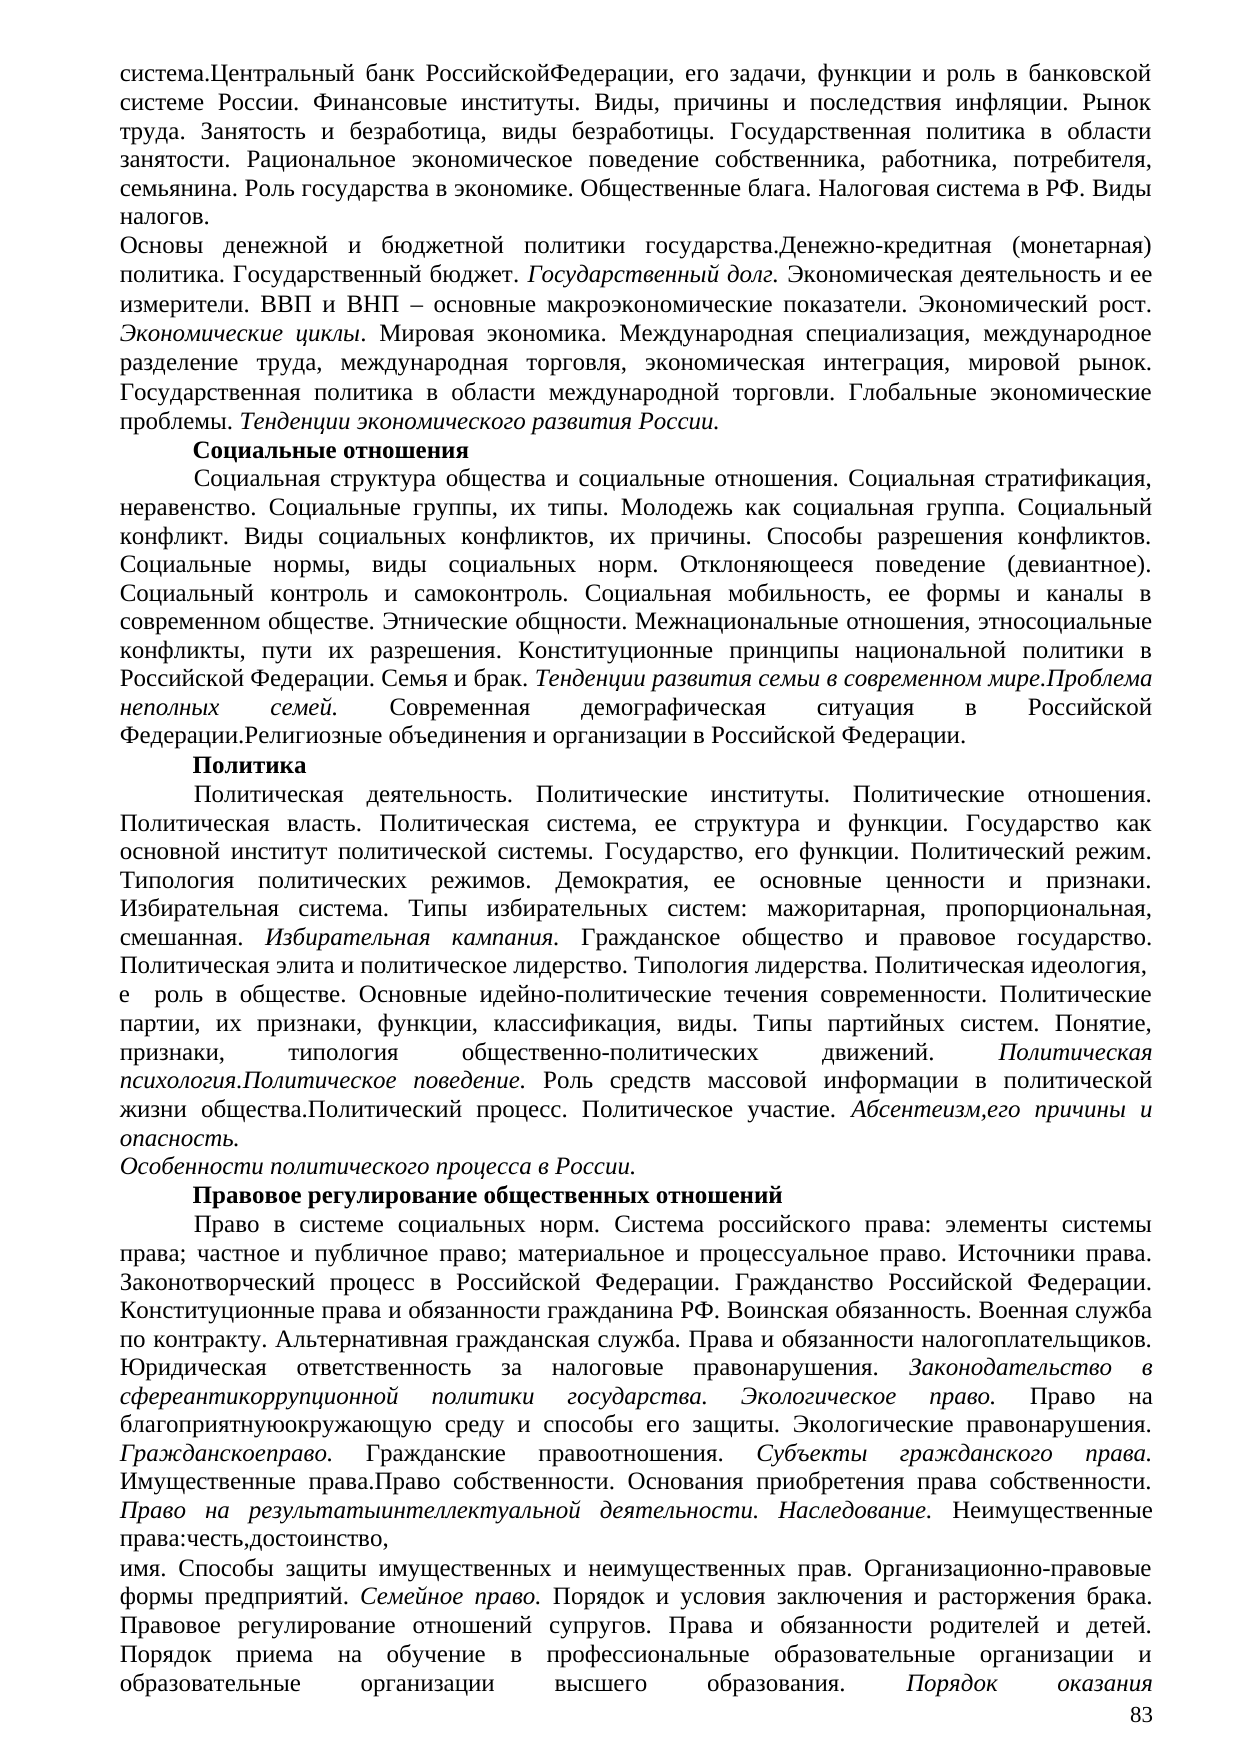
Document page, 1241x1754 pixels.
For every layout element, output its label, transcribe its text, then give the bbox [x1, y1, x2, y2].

text Правовое регулирование общественных отношений [192, 1180, 1153, 1209]
text Социальные отношения [192, 435, 1153, 464]
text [119, 59, 1153, 230]
text Основы денежной и бюджетной политики государства.Денежно-кредитная (монетарная) политика. Государственный бюджет. Государственный долг. Экономическая деятельность и ее измерители. ВВП и ВНП – основные макроэкономические показатели. Экономический рост. Экономические циклы. Мировая экономика. Международная специализация, международное разделение труда, международная торговля, экономическая интеграция, мировой рынок. Государственная политика в области международной торговли. Глобальные экономические проблемы. Тенденции экономического развития России. [119, 230, 1153, 434]
text Политическая деятельность. Политические институты. Политические отношения. Политическая власть. Политическая система, ее структура и функции. Государство как основной институт политической системы. Государство, его функции. Политический режим. Типология политических режимов. Демократия, ее основные ценности и признаки. Избирательная система. Типы избирательных систем: мажоритарная, пропорциональная, смешанная. Избирательная кампания. Гражданское общество и правовое государство. Политическая элита и политическое лидерство. Типология лидерства. Политическая идеология, [119, 779, 1153, 979]
text Политика [192, 750, 1153, 779]
text Социальная структура общества и социальные отношения. Социальная стратификация, неравенство. Социальные группы, их типы. Молодежь как социальная группа. Социальный конфликт. Виды социальных конфликтов, их причины. Способы разрешения конфликтов. Социальные нормы, виды социальных норм. Отклоняющееся поведение (девиантное). Социальный контроль и самоконтроль. Социальная мобильность, ее формы и каналы в современном обществе. Этнические общности. Межнациональные отношения, этносоциальные конфликты, пути их разрешения. Конституционные принципы национальной политики в Российской Федерации. Семья и брак. Тенденции развития семьи в современном мире.Проблема неполных семей. Современная демографическая ситуация в Российской Федерации.Религиозные объединения и организации в Российской Федерации. [119, 464, 1153, 749]
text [119, 1553, 1153, 1696]
list роль в обществе. Основные идейно-политические течения современности. Политические партии, их признаки, функции, классификация, виды. Типы партийных систем. Понятие, признаки, типология общественно-политических движений. Политическая психология.Политическое поведение. Роль средств массовой информации в политической жизни общества.Политический процесс. Политическое участие. Абсентеизм,его причины и опасность. [119, 979, 1153, 1152]
text Особенности политического процесса в России. [119, 1152, 1153, 1180]
text Право в системе социальных норм. Система российского права: элементы системы права; частное и публичное право; материальное и процессуальное право. Источники права. Законотворческий процесс в Российской Федерации. Гражданство Российской Федерации. Конституционные права и обязанности гражданина РФ. Воинская обязанность. Военная служба по контракту. Альтернативная гражданская служба. Права и обязанности налогоплательщиков. Юридическая ответственность за налоговые правонарушения. Законодательство в сфереантикоррупционной политики государства. Экологическое право. Право на благоприятнуюокружающую среду и способы его защиты. Экологические правонарушения. Гражданскоеправо. Гражданские правоотношения. Субъекты гражданского права. Имущественные права.Право собственности. Основания приобретения права собственности. Право на результатыинтеллектуальной деятельности. Наследование. Неимущественные права:честь,достоинство, [119, 1210, 1153, 1552]
